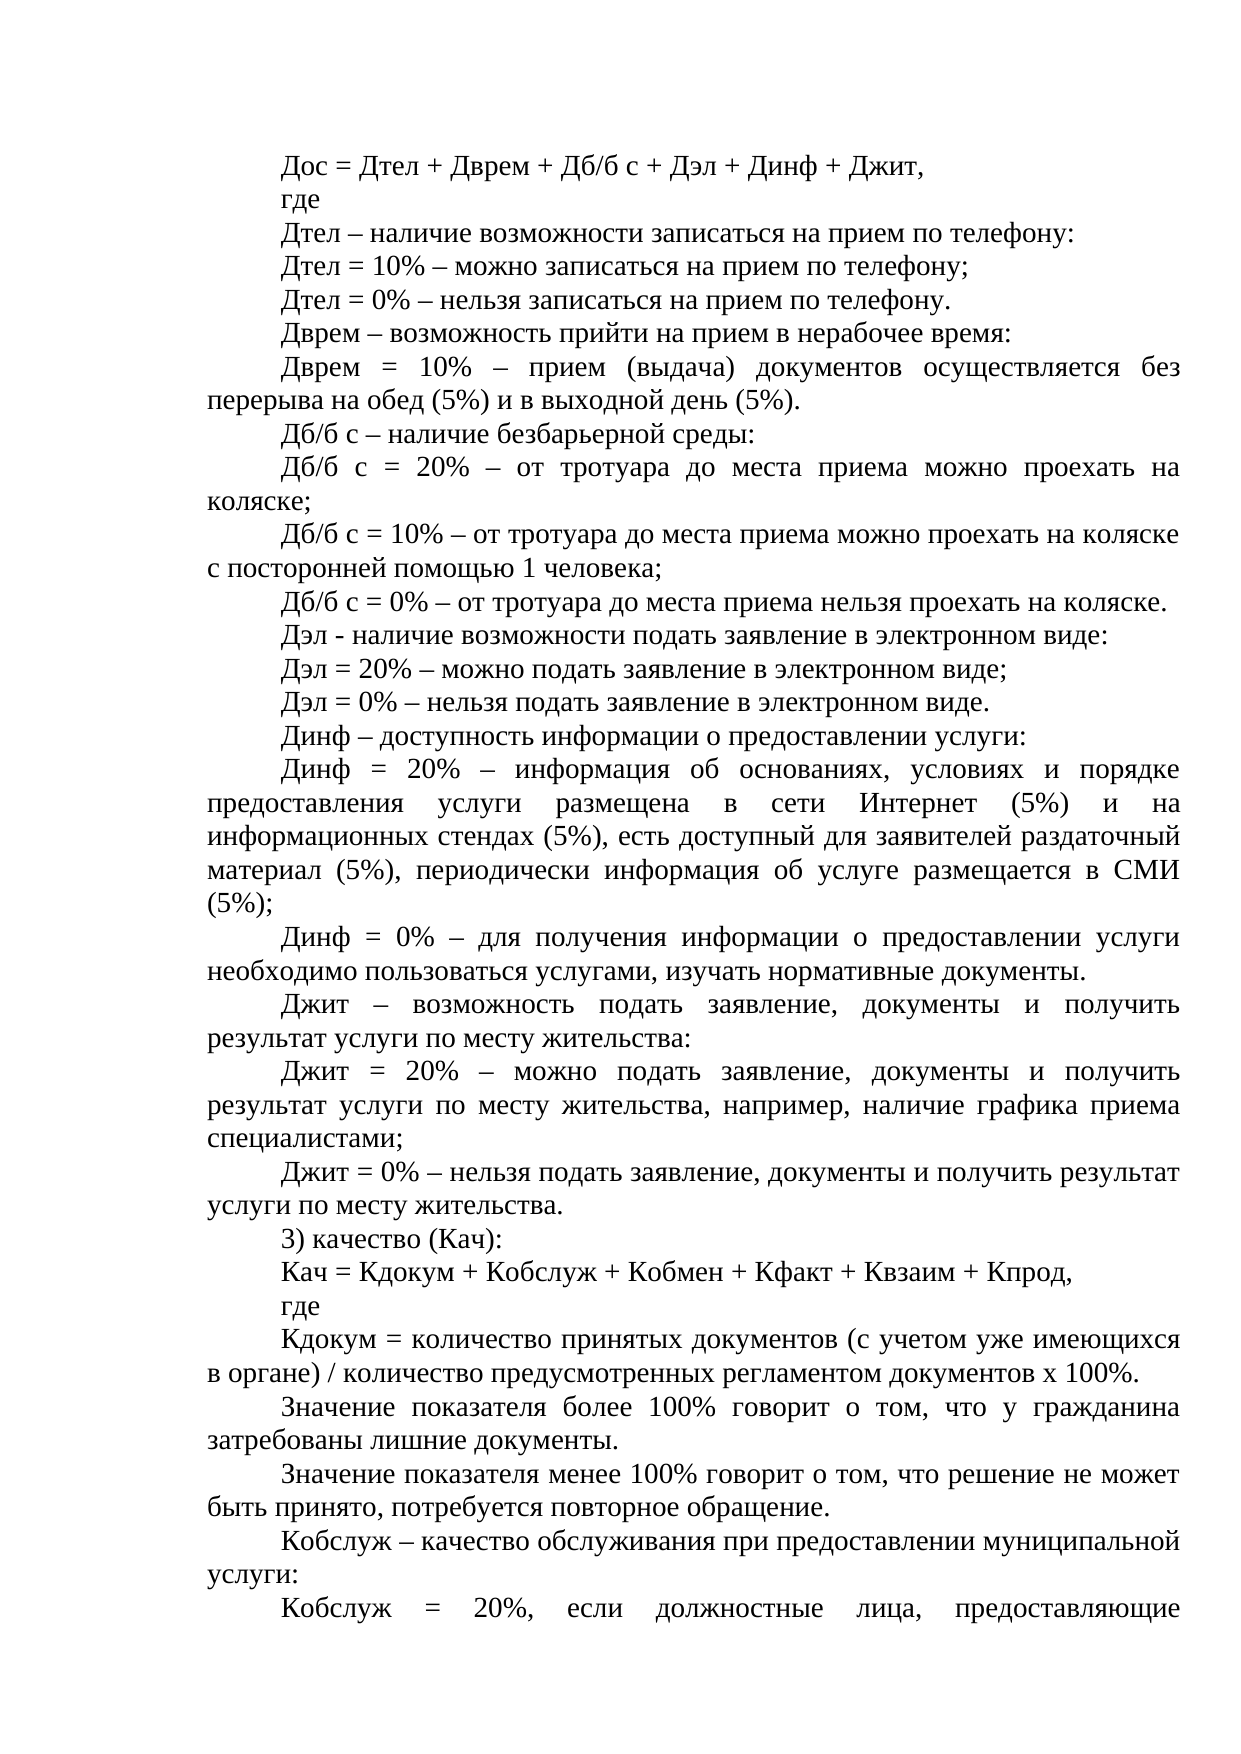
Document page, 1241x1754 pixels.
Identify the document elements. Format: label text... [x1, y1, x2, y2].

text Динф = 20% – информация об основаниях, условиях и порядке предоставления услуги размещена в сети Интернет (5%) и на информационных стендах (5%), есть доступный для заявителей раздаточный материал (5%), периодически информация об услуге размещается в СМИ (5%); [207, 751, 1181, 919]
text Дэл = 20% – можно подать заявление в электронном виде; [207, 651, 1181, 684]
text Дэл = 0% – нельзя подать заявление в электронном виде. [207, 684, 1181, 718]
text Джит = 20% – можно подать заявление, документы и получить результат услуги по месту жительства, например, наличие графика приема специалистами; [207, 1053, 1181, 1154]
text Кобслуж – качество обслуживания при предоставлении муниципальной услуги: [207, 1523, 1181, 1590]
text Дврем = 10% – прием (выдача) документов осуществляется без перерыва на обед (5%) и в выходной день (5%). [207, 349, 1181, 416]
text Значение показателя более 100% говорит о том, что у гражданина затребованы лишние документы. [207, 1389, 1181, 1456]
text Джит – возможность подать заявление, документы и получить результат услуги по месту жительства: [207, 986, 1181, 1053]
text где [207, 181, 1181, 215]
text Динф = 0% – для получения информации о предоставлении услуги необходимо пользоваться услугами, изучать нормативные документы. [207, 919, 1181, 986]
text Динф – доступность информации о предоставлении услуги: [207, 718, 1181, 751]
text Дтел = 0% – нельзя записаться на прием по телефону. [207, 282, 1181, 315]
text Кдокум = количество принятых документов (с учетом уже имеющихся в органе) / количество предусмотренных регламентом документов x 100%. [207, 1322, 1181, 1389]
text Кач = Кдокум + Кобслуж + Кобмен + Кфакт + Квзаим + Кпрод, [207, 1254, 1181, 1288]
text Джит = 0% – нельзя подать заявление, документы и получить результат услуги по месту жительства. [207, 1154, 1181, 1221]
text где [207, 1288, 1181, 1322]
text Дврем – возможность прийти на прием в нерабочее время: [207, 315, 1181, 349]
text Значение показателя менее 100% говорит о том, что решение не может быть принято, потребуется повторное обращение. [207, 1456, 1181, 1523]
text 3) качество (Кач): [207, 1221, 1181, 1254]
text Дб/б с = 20% – от тротуара до места приема можно проехать на коляске; [207, 449, 1181, 517]
text Дб/б с = 0% – от тротуара до места приема нельзя проехать на коляске. [207, 584, 1181, 617]
text Дтел = 10% – можно записаться на прием по телефону; [207, 248, 1181, 282]
text Дос = Дтел + Дврем + Дб/б с + Дэл + Динф + Джит, [207, 148, 1181, 181]
text Дб/б с – наличие безбарьерной среды: [207, 416, 1181, 449]
text Дб/б с = 10% – от тротуара до места приема можно проехать на коляске с посторонней помощью 1 человека; [207, 517, 1181, 584]
text Дэл - наличие возможности подать заявление в электронном виде: [207, 617, 1181, 651]
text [207, 1590, 1181, 1623]
text Дтел – наличие возможности записаться на прием по телефону: [207, 215, 1181, 248]
